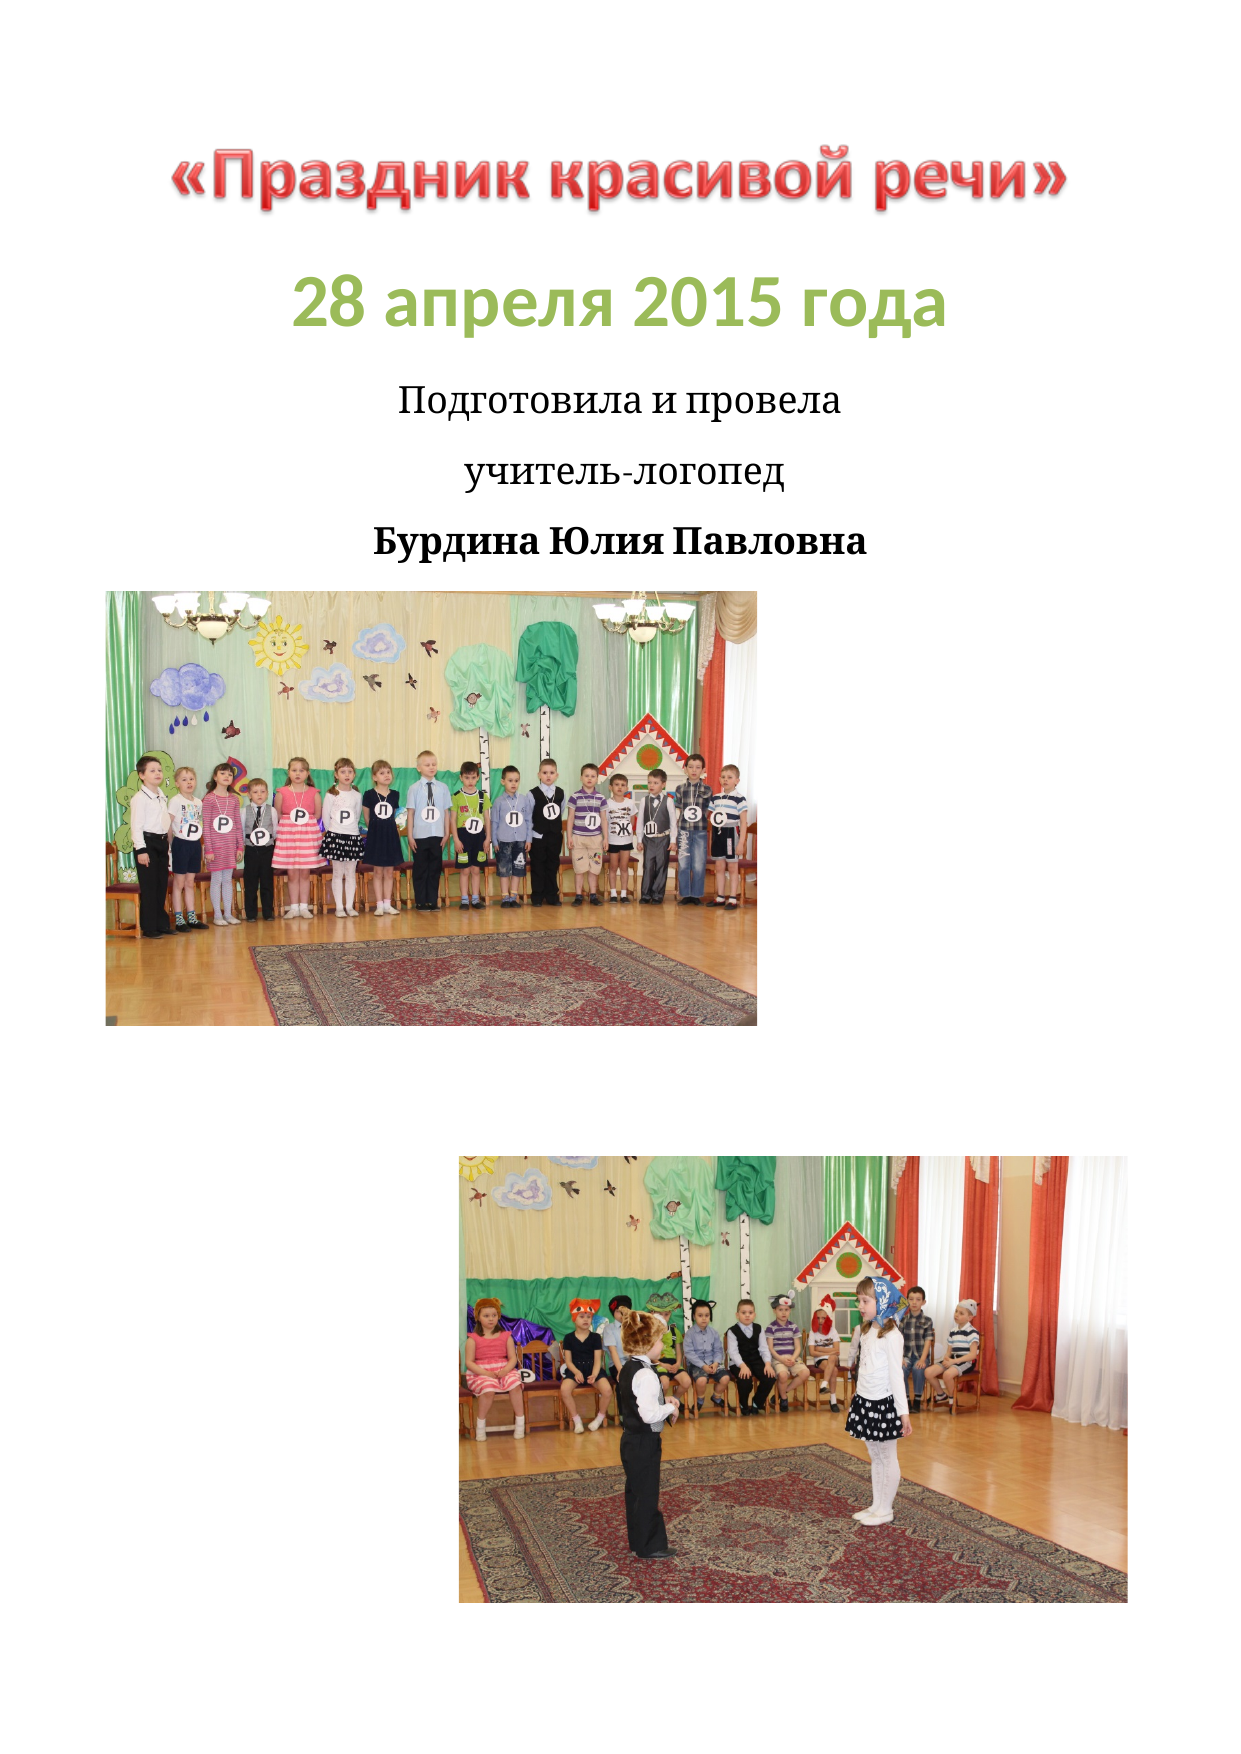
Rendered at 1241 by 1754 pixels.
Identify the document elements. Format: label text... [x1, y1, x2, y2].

text учитель-логопед [59, 451, 1181, 494]
text 28 апреля 2015 года [59, 254, 1181, 346]
picture [105, 591, 758, 1026]
text Бурдина Юлия Павловна [59, 521, 1181, 564]
picture [458, 1156, 1128, 1603]
text Подготовила и провела [59, 380, 1181, 423]
picture [156, 118, 1085, 229]
